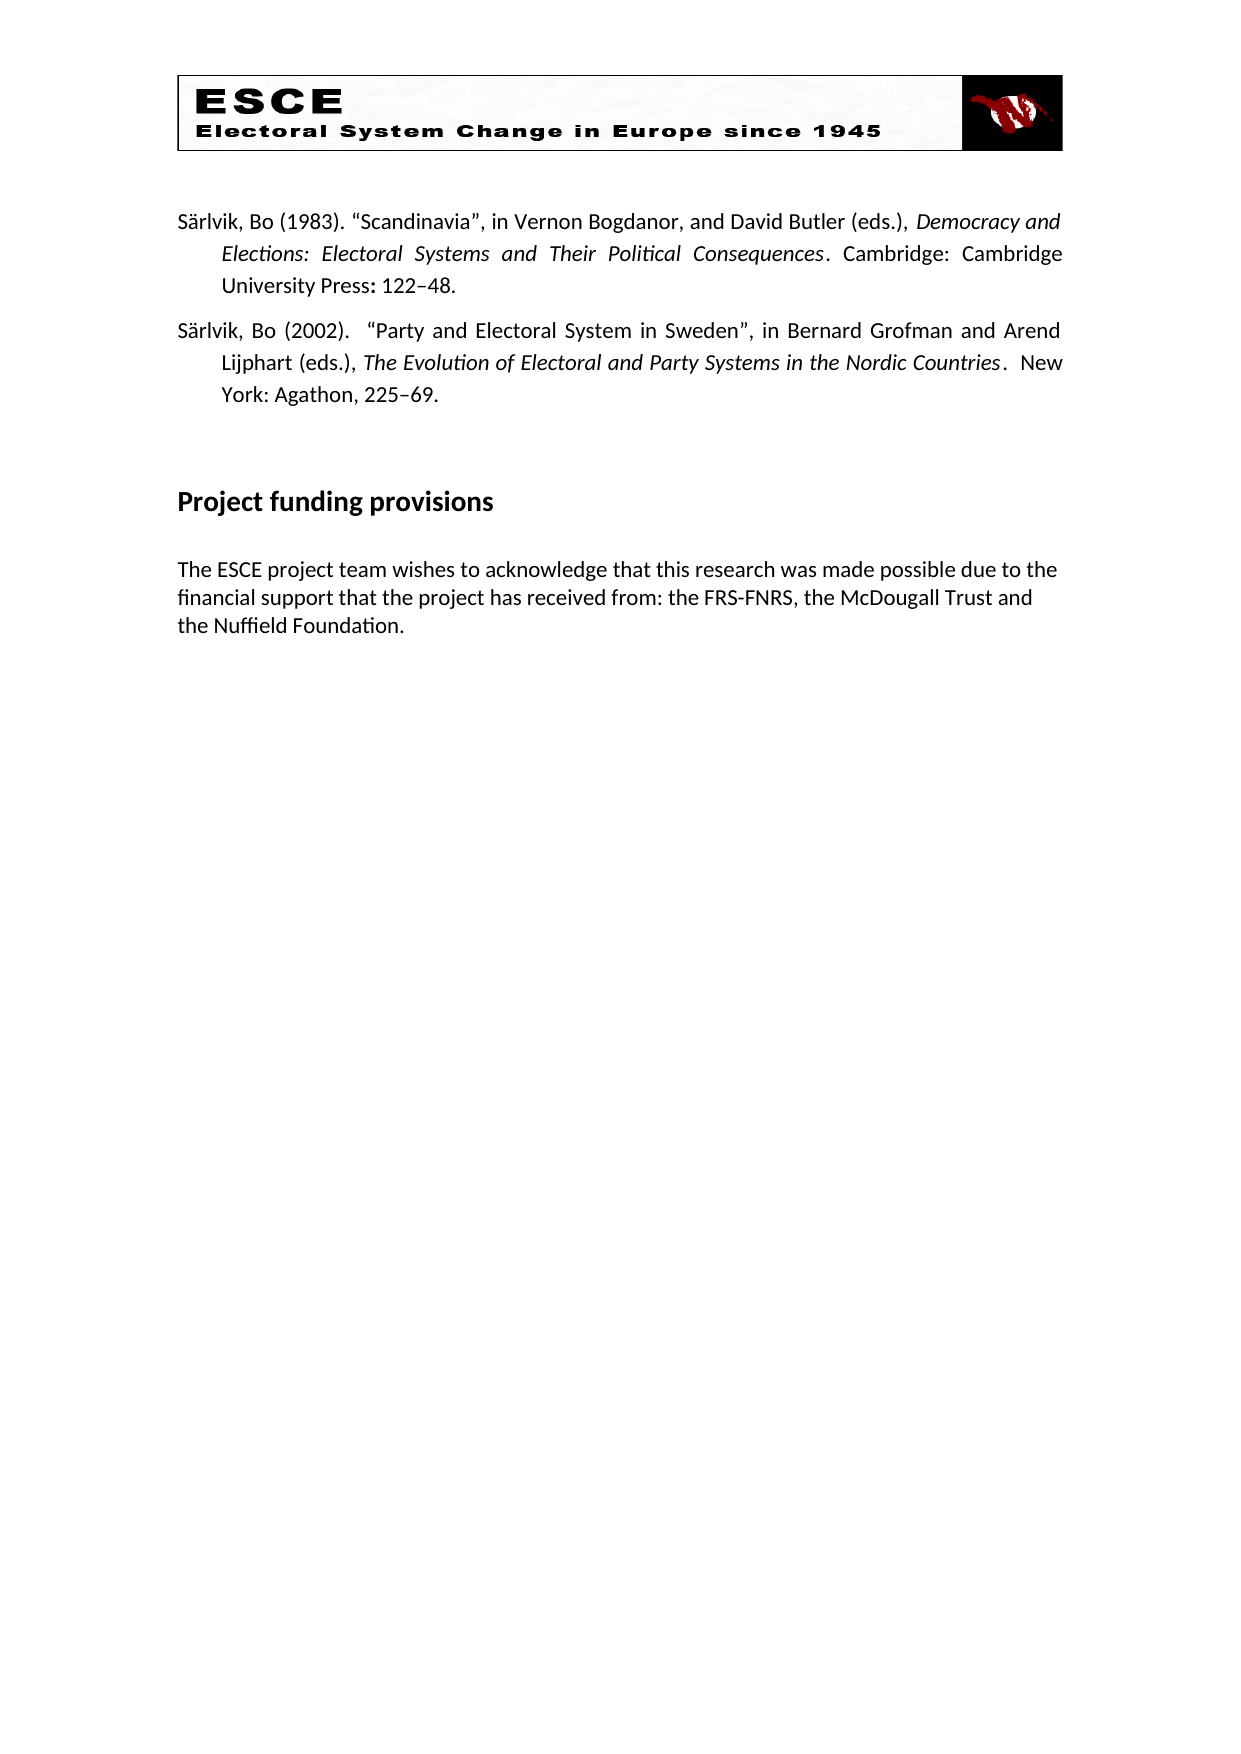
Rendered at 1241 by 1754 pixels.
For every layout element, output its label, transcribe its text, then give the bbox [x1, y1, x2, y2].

text Project funding provisions [177, 483, 1063, 519]
text Särlvik, Bo (2002). “Party and Electoral System in Sweden”, in Bernard Grofman and Arend Lijphart (eds.), The Evolution of Electoral and Party Systems in the Nordic Countries. New York: Agathon, 225–69. [177, 316, 1063, 408]
text The ESCE project team wishes to acknowledge that this research was made possible due to the financial support that the project has received from: the FRS-FNRS, the McDougall Trust and the Nuffield Foundation. [177, 555, 1063, 639]
picture [177, 75, 1063, 151]
text Särlvik, Bo (1983). “Scandinavia”, in Vernon Bogdanor, and David Butler (eds.), Democracy and Elections: Electoral Systems and Their Political Consequences. Cambridge: Cambridge University Press: 122–48. [177, 207, 1063, 299]
